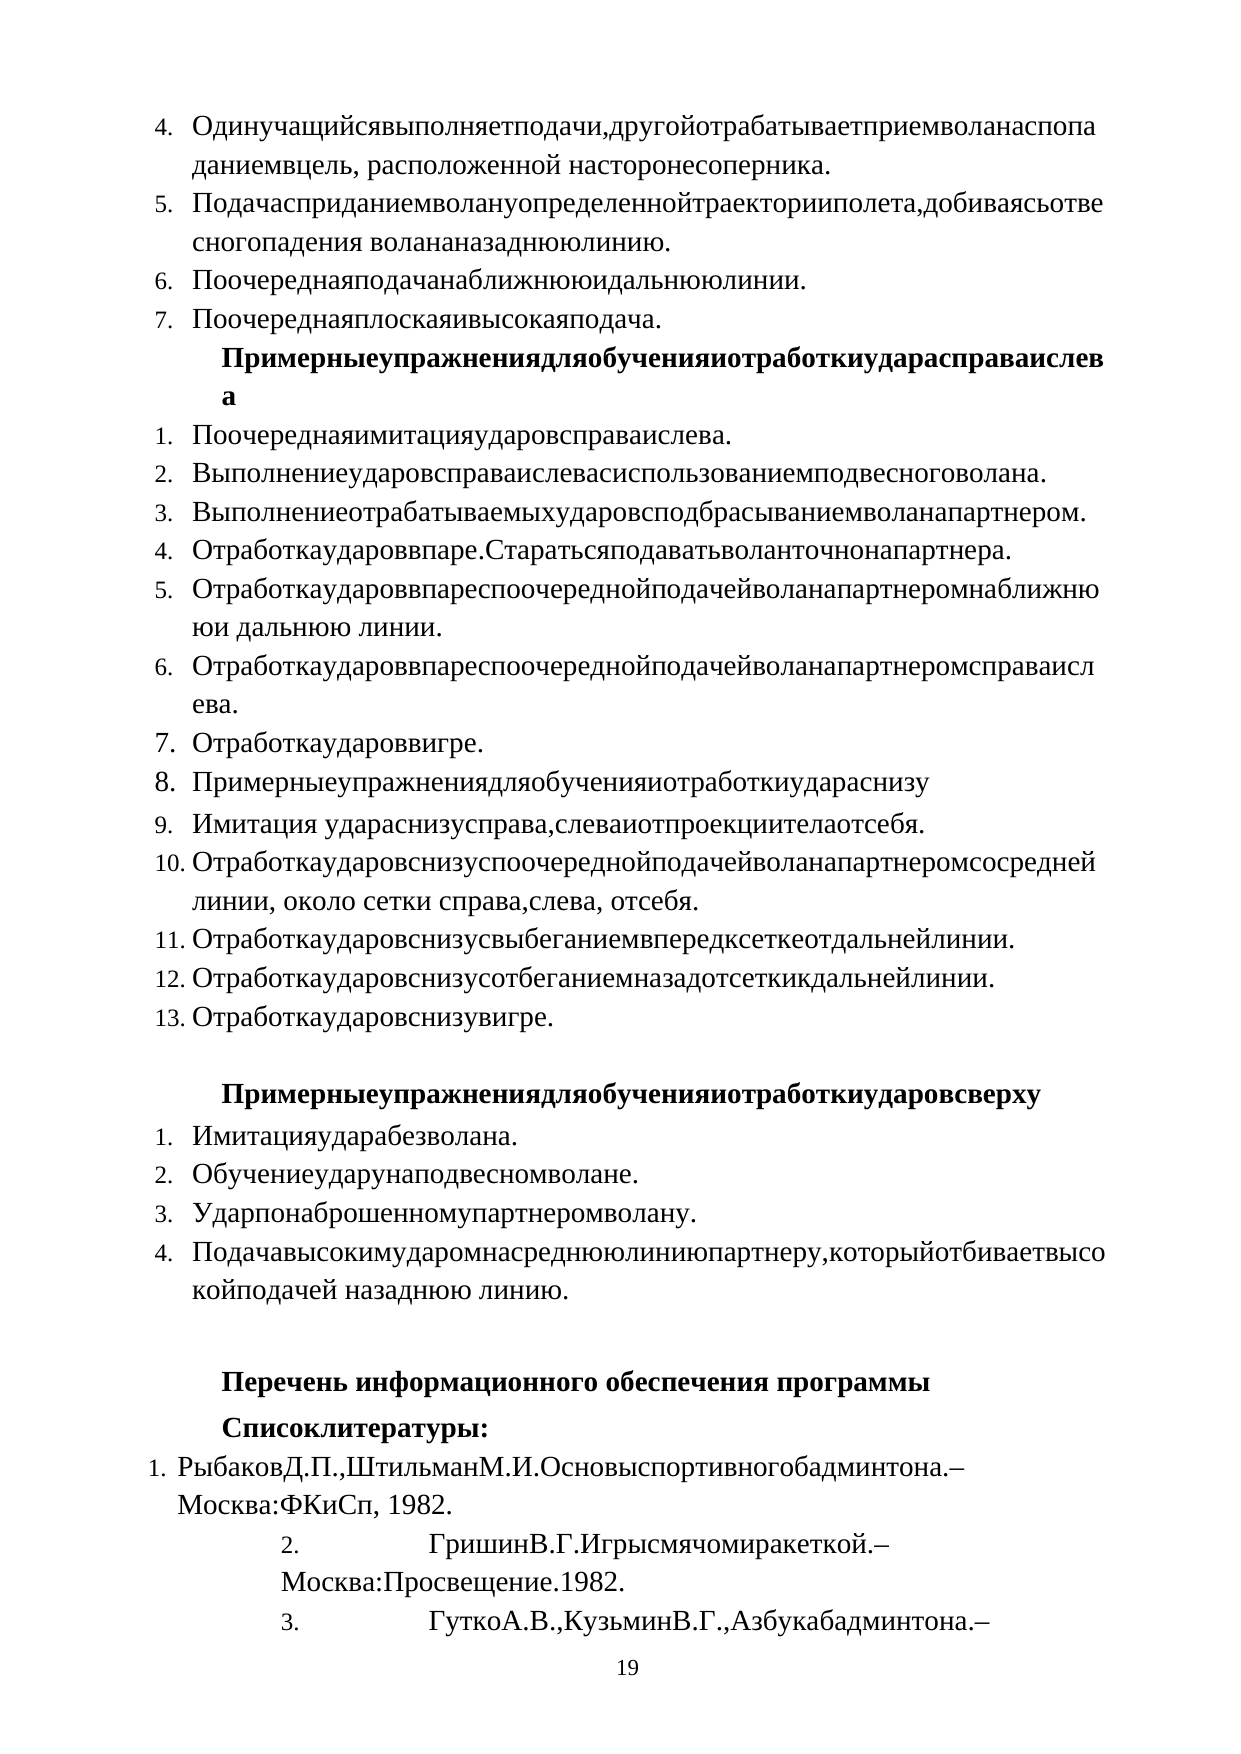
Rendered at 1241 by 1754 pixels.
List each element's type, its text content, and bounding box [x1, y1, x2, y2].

list Отработкаударовснизуспоочереднойподачейволанапартнеромсосреднейлинии, около сетки справа,слева, отсебя. [154, 844, 1107, 917]
list Отработкаудароввпаре.Старатьсяподаватьволанточнонапартнера. [154, 532, 1107, 566]
subtitle Списоклитературы: [148, 1410, 1107, 1444]
list Отработкаударовснизусотбеганиемназадотсеткикдальнейлинии. [154, 960, 1107, 994]
list Отработкаударовснизувигре. [154, 999, 1107, 1032]
list Отработкаудароввпареспоочереднойподачейволанапартнеромнаближнююи дальнюю линии. [154, 571, 1107, 643]
list ГришинВ.Г.Игрысмячомиракеткой.–Москва:Просвещение.1982. [281, 1526, 1107, 1598]
subtitle Перечень информационного обеспечения программы [148, 1364, 1107, 1398]
list РыбаковД.П.,ШтильманМ.И.Основыспортивногобадминтона.–Москва:ФКиСп, 1982. [148, 1449, 1107, 1521]
list Ударпонаброшенномупартнеромволану. [154, 1195, 1107, 1229]
list Выполнениеотрабатываемыхударовсподбрасываниемволанапартнером. [154, 494, 1107, 527]
list Выполнениеударовсправаислевасиспользованиемподвесноговолана. [154, 455, 1107, 489]
list Поочереднаяподачанаближнююидальнююлинии. [154, 262, 1107, 296]
list Отработкаударовснизусвыбеганиемвпередксеткеотдальнейлинии. [154, 922, 1107, 955]
list Примерныеупражнениядляобученияиотработкиудараснизу [154, 764, 1107, 797]
list Отработкаудароввпареспоочереднойподачейволанапартнеромсправаислева. [154, 648, 1107, 720]
subtitle Примерныеупражнениядляобученияиотработкиударовсверху [221, 1076, 1107, 1109]
list Одинучащийсявыполняетподачи,другойотрабатываетприемволанаспопаданиемвцель, расположенной насторонесоперника. [154, 108, 1107, 180]
list Поочереднаяплоскаяивысокаяподача. [154, 301, 1107, 334]
list Имитацияударабезволана. [154, 1118, 1107, 1152]
subtitle Примерныеупражнениядляобученияиотработкиударасправаислева [221, 340, 1107, 412]
list Имитация удараснизусправа,слеваиотпроекциителаотсебя. [154, 806, 1107, 839]
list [281, 1603, 1107, 1636]
list Подачавысокимударомнасреднююлиниюпартнеру,которыйотбиваетвысокойподачей назаднюю линию. [154, 1234, 1107, 1306]
list Отработкаудароввигре. [154, 725, 1107, 759]
list Обучениеударунаподвесномволане. [154, 1157, 1107, 1190]
list Поочереднаяимитацияударовсправаислева. [154, 417, 1107, 450]
list Подачасприданиемволануопределеннойтраекторииполета,добиваясьотвесногопадения волананазаднююлинию. [154, 185, 1107, 257]
